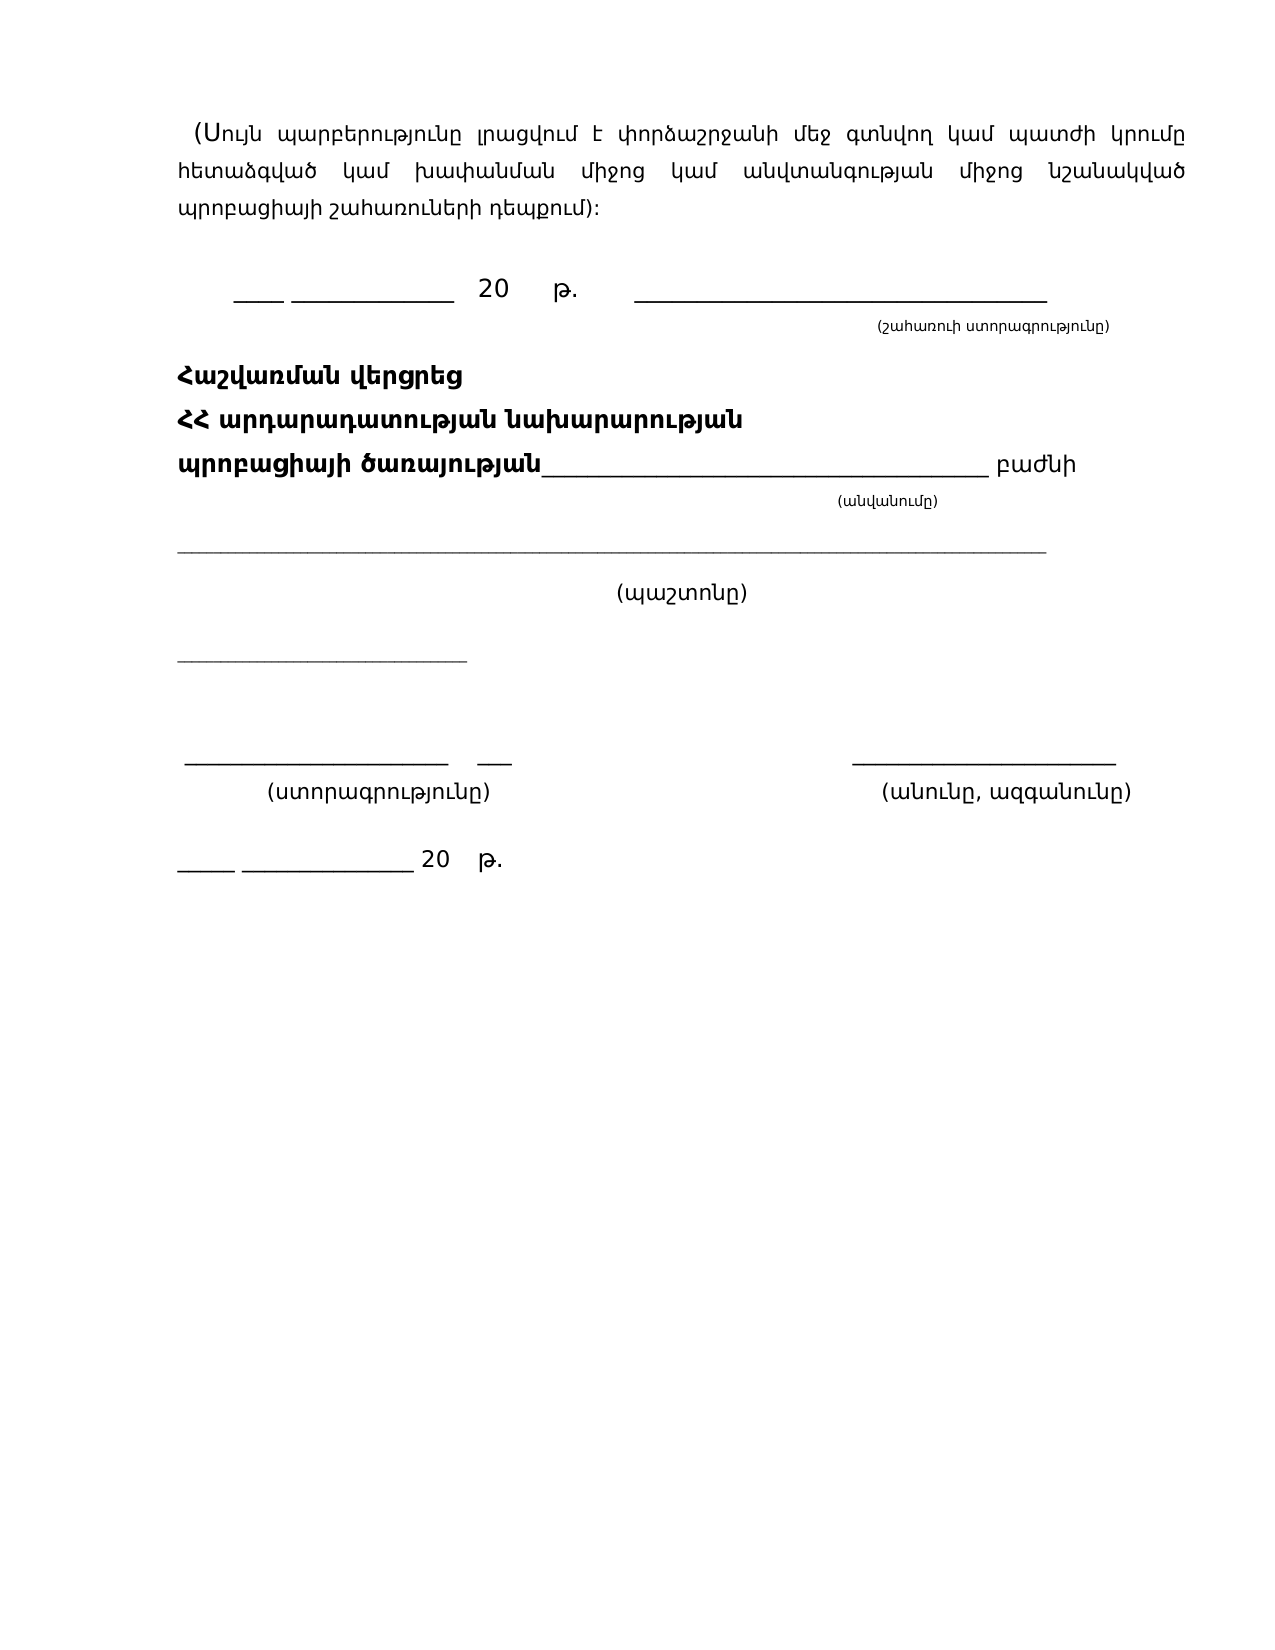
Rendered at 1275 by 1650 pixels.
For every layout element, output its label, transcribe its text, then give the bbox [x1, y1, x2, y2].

text (ստորագրությունը) (անունը, ազգանունը) [177, 779, 1186, 823]
text (անվանումը) [177, 493, 1186, 522]
text _______________________ ___ _______________________ [177, 739, 1186, 766]
text ________________________________________________________________________________________________________________________ [177, 537, 1186, 566]
text (շահառուի ստորագրությունը) [177, 318, 1186, 347]
text ________________________________________ [177, 646, 1186, 675]
text (Սույն պարբերությունը լրացվում է փորձաշրջանի մեջ գտնվող կամ պատժի կրումը հետաձգված կամ խափանման միջոց կամ անվտանգության միջոց նշանակված պրոբացիայի շահառուների դեպքում): [177, 118, 1186, 220]
text ՀՀ արդարադատության նախարարության [177, 405, 1186, 434]
text Հաշվառման վերցրեց [177, 362, 1186, 391]
text (պաշտոնը) [177, 580, 1186, 624]
text _____ _______________ 20 թ. [177, 845, 1186, 874]
text ____ _____________ 20 թ. _________________________________ [177, 274, 1186, 303]
text պրոբացիայի ծառայության_______________________________________ բաժնի [177, 449, 1186, 478]
